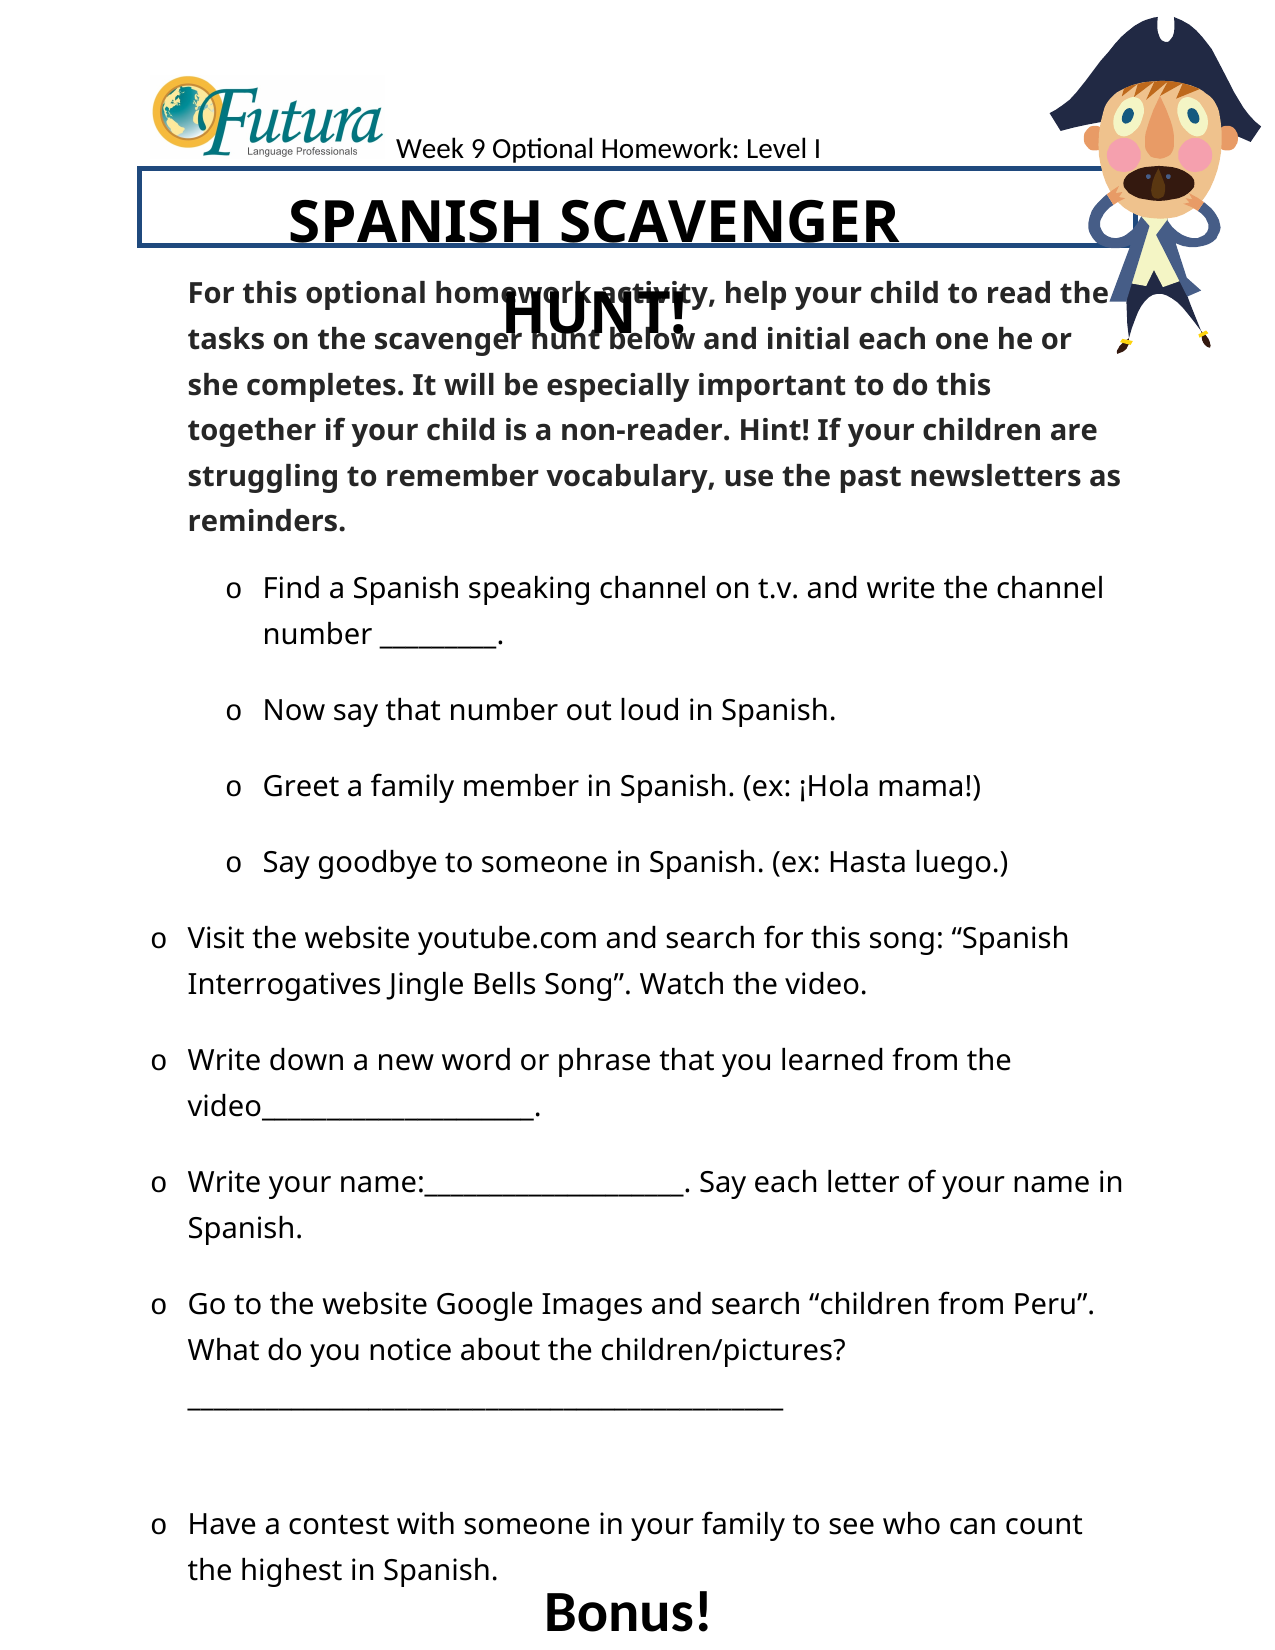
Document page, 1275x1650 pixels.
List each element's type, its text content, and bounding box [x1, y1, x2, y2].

picture [150, 75, 386, 159]
list Have a contest with someone in your family to see who can count the highest in Spanish. [150, 1503, 1125, 1589]
list Greet a family member in Spanish. (ex: ¡Hola mama!) [225, 765, 1125, 837]
list Now say that number out loud in Spanish. [225, 689, 1125, 761]
list Write down a new word or phrase that you learned from the video_____________________. [150, 1040, 1125, 1157]
text For this optional homework activity, help your child to read the tasks on the scavenger hunt below and initial each one he or she completes. It will be especially important to do this together if your child is a non-reader. Hint! If your children are struggling to remember vocabulary, use the past newsletters as reminders. [187, 273, 1125, 540]
list Say goodbye to someone in Spanish. (ex: Hasta luego.) [225, 842, 1125, 914]
list Visit the website youtube.com and search for this song: “Spanish Interrogatives Jingle Bells Song”. Watch the video. [150, 918, 1125, 1036]
list Find a Spanish speaking channel on t.v. and write the channel number _________. [225, 567, 1125, 685]
list Write your name:____________________. Say each letter of your name in Spanish. [150, 1162, 1125, 1279]
list Go to the website Google Images and search “children from Peru”. What do you notice about the children/pictures?______________________________________________ [150, 1283, 1125, 1414]
